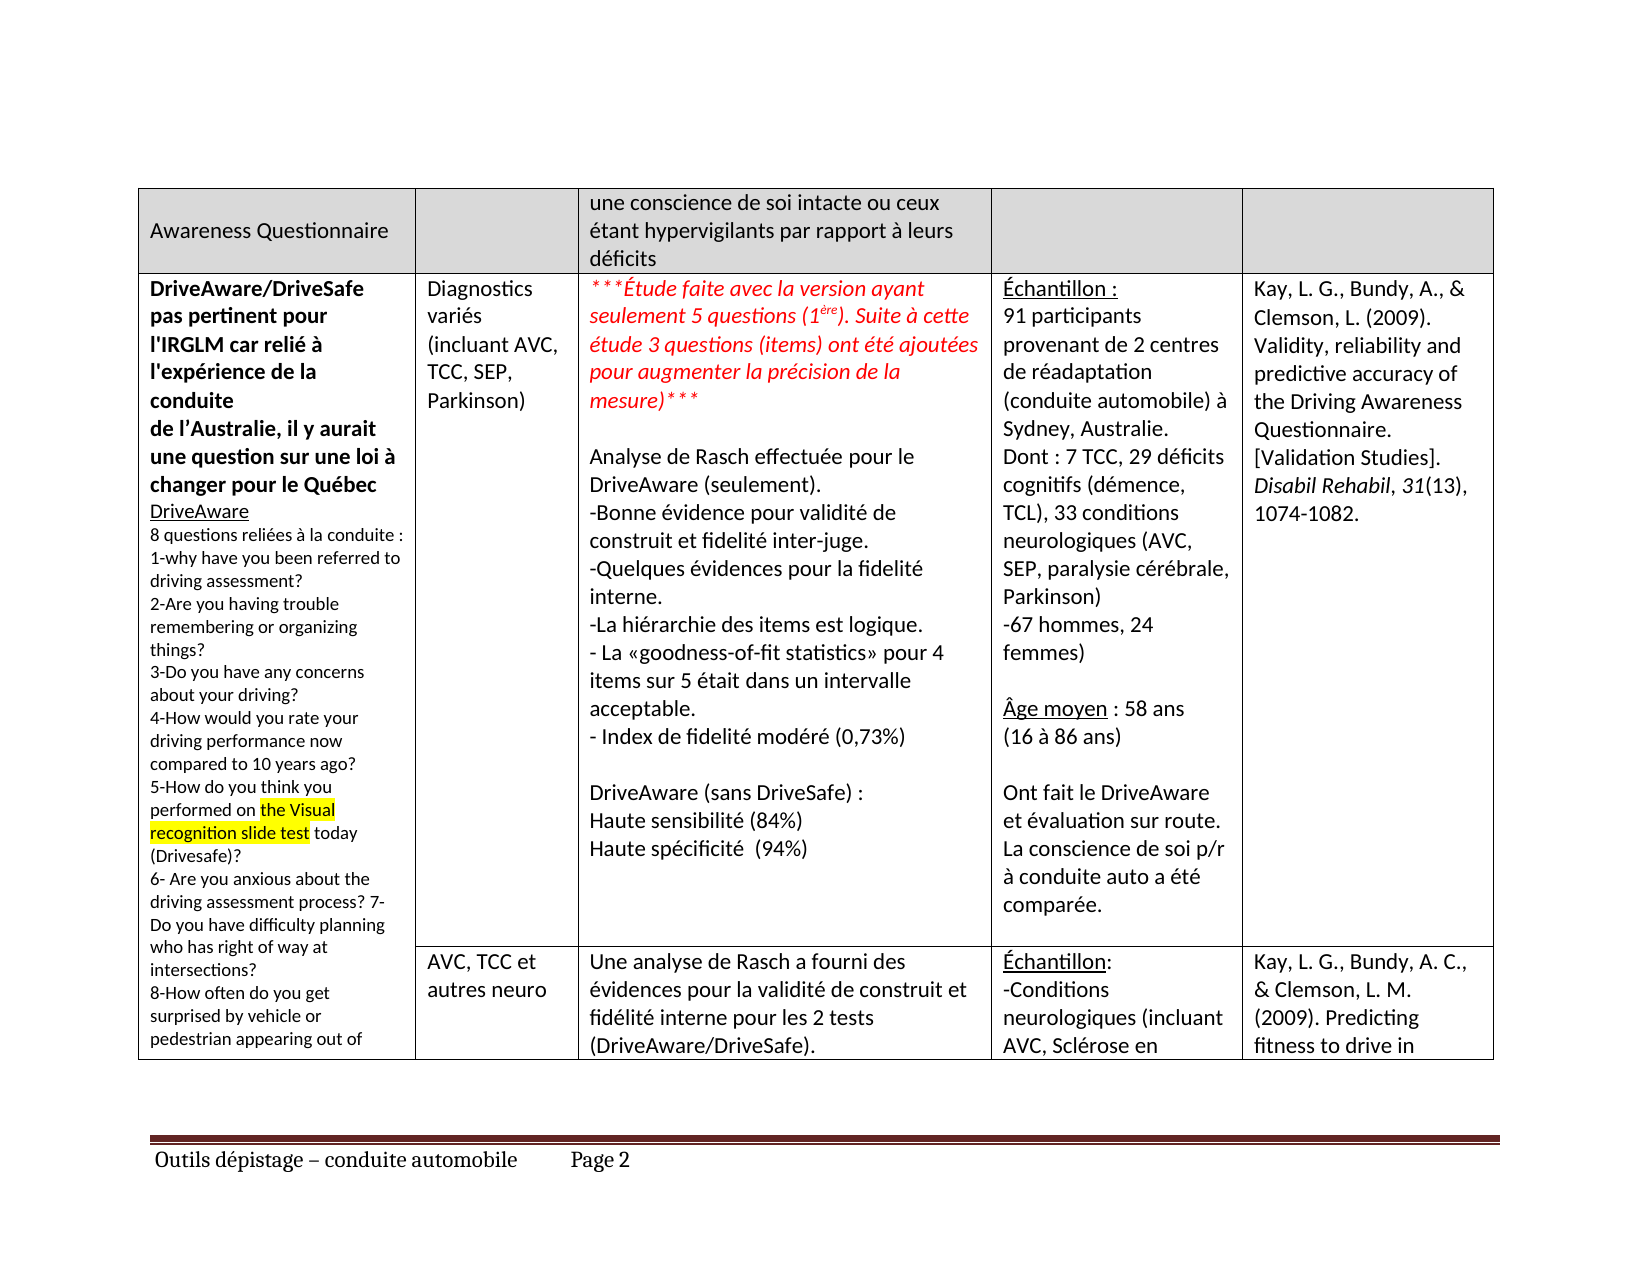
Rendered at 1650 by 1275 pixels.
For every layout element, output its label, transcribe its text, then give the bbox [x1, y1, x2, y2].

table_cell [992, 189, 1242, 273]
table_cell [992, 947, 1242, 1059]
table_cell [579, 947, 991, 1059]
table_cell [416, 189, 578, 273]
table_cell DriveAware/DriveSafe pas pertinent pour l'IRGLM car relié à l'expérience de la conduite de l’Australie, il y aurait une question sur une loi à changer pour le Québec DriveAware 8 questions reliées à la conduite : 1-why have you been referred to driving assessment? 2-Are you having trouble remembering or organizing things? 3-Do you have any concerns about your driving? 4-How would you rate your driving performance now compared to 10 years ago? 5-How do you think you performed on the Visual recognition slide test today (Drivesafe)? 6- Are you anxious about the driving assessment process? 7-Do you have difficulty planning who has right of way at intersections? 8-How often do you get surprised by vehicle or pedestrian appearing out of nowhere? Do you have difficulty remembering things? DriveSafe De l’Australie mais pourrait être utilise au Québec. the Visual recognition slide test Évalue la conscience de l’environnement seulement -12 images de « traffic sign » ou des « scènes de route » observées 3 secondes. Les patients doivent rapporter toute l'info observée, décrire la scène, expliquer ce qu’ils feraient, expliquer les panneaux routiers…. DriveAware/DriveSafe pas pertinent pour l'IRGLM car relié à l'expérience de la conduite de l’Australie, il y aurait une question sur une loi à changer pour le Québec [139, 274, 415, 1059]
table_cell Diagnostics variés (incluant AVC, TCC, SEP, Parkinson) [416, 274, 578, 946]
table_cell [579, 189, 991, 273]
table_cell Échantillon : 91 participants provenant de 2 centres de réadaptation (conduite automobile) à Sydney, Australie. Dont : 7 TCC, 29 déficits cognitifs (démence, TCL), 33 conditions neurologiques (AVC, SEP, paralysie cérébrale, Parkinson) -67 hommes, 24 femmes) Âge moyen : 58 ans (16 à 86 ans) Ont fait le DriveAware et évaluation sur route. La conscience de soi p/r à conduite auto a été comparée. [992, 274, 1242, 946]
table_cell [139, 189, 415, 273]
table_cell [416, 947, 578, 1059]
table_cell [1243, 189, 1493, 273]
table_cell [1243, 947, 1493, 1059]
table_cell ***Étude faite avec la version ayant seulement 5 questions (1ère). Suite à cette étude 3 questions (items) ont été ajoutées pour augmenter la précision de la mesure)*** Analyse de Rasch effectuée pour le DriveAware (seulement). -Bonne évidence pour validité de construit et fidelité inter-juge. -Quelques évidences pour la fidelité interne. -La hiérarchie des items est logique. - La «goodness-of-fit statistics» pour 4 items sur 5 était dans un intervalle acceptable. - Index de fidelité modéré (0,73%) DriveAware (sans DriveSafe) : Haute sensibilité (84%) Haute spécificité (94%) [579, 274, 991, 946]
table_cell Kay, L. G., Bundy, A., & Clemson, L. (2009). Validity, reliability and predictive accuracy of the Driving Awareness Questionnaire. [Validation Studies]. Disabil Rehabil, 31(13), 1074-1082. [1243, 274, 1493, 946]
